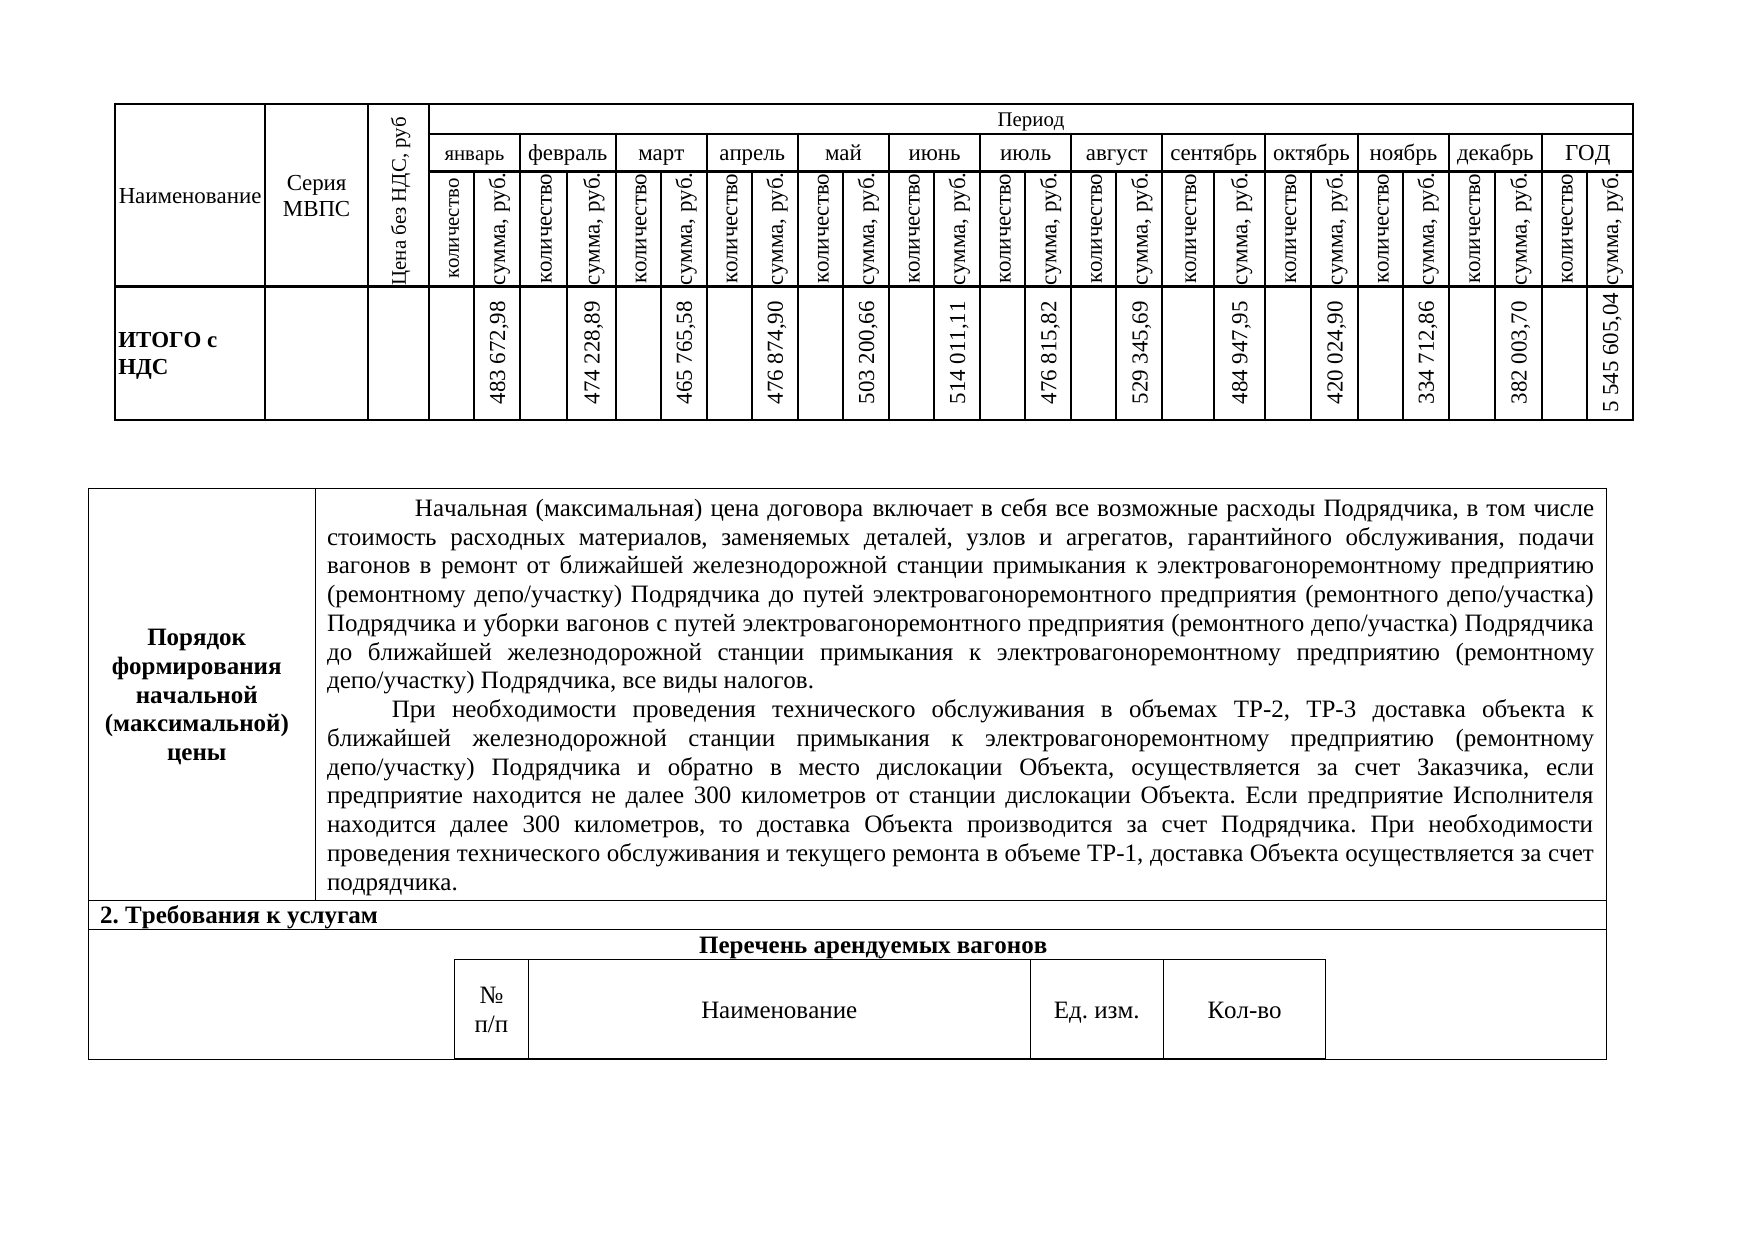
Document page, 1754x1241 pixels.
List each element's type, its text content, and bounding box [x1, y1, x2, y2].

table_cell сумма, руб. [1117, 173, 1161, 285]
table_cell [369, 288, 428, 418]
table_cell [799, 288, 842, 418]
table_cell январь [430, 135, 519, 170]
table_cell количество [1266, 173, 1310, 285]
table_cell [708, 288, 751, 418]
table_cell октябрь [1266, 135, 1357, 170]
table_cell 382 003,70 [1496, 288, 1541, 418]
table_cell сумма, руб. [1404, 173, 1448, 285]
table_cell количество [617, 173, 660, 285]
table_cell сумма, руб. [475, 173, 519, 285]
table_cell сумма, руб. [753, 173, 797, 285]
table_cell 2. Требования к услугам [89, 901, 1606, 929]
table_header Порядок формирования начальной (максимальной) цены [89, 489, 315, 899]
table_cell количество [890, 173, 933, 285]
table_cell [1266, 288, 1310, 418]
table_cell ГОД [1543, 135, 1632, 170]
table_cell 529 345,69 [1117, 288, 1161, 418]
table_cell март [617, 135, 706, 170]
table_cell [981, 288, 1024, 418]
table_cell 476 815,82 [1026, 288, 1070, 418]
table_cell 334 712,86 [1404, 288, 1448, 418]
table_cell количество [1072, 173, 1115, 285]
table_cell 514 011,11 [935, 288, 979, 418]
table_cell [89, 930, 1606, 1059]
table_cell ноябрь [1359, 135, 1448, 170]
table_cell 420 024,90 [1312, 288, 1357, 418]
table_cell сумма, руб. [1312, 173, 1357, 285]
table_cell [1543, 288, 1586, 418]
table_cell сумма, руб. [1496, 173, 1541, 285]
table_cell [1163, 288, 1213, 418]
table_cell количество [799, 173, 842, 285]
table_cell количество [1359, 173, 1402, 285]
table_cell количество [521, 173, 566, 285]
table_cell апрель [708, 135, 797, 170]
table_cell [1072, 288, 1115, 418]
table_cell количество [1543, 173, 1586, 285]
table_cell май [799, 135, 888, 170]
table_cell декабрь [1450, 135, 1541, 170]
table_cell 5 545 605,04 [1588, 288, 1632, 418]
table_header Период [430, 105, 1632, 133]
table_cell 465 765,58 [662, 288, 706, 418]
table_cell июль [981, 135, 1070, 170]
table_cell количество [1163, 173, 1213, 285]
table_cell сумма, руб. [844, 173, 888, 285]
table_cell [890, 288, 933, 418]
table_header Наименование [116, 105, 264, 285]
table_cell сумма, руб. [1588, 173, 1632, 285]
table_cell количество [708, 173, 751, 285]
table_header Начальная (максимальная) цена договора включает в себя все возможные расходы Подрядчика, в том числе стоимость расходных материалов, заменяемых деталей, узлов и агрегатов, гарантийного обслуживания, подачи вагонов в ремонт от ближайшей железнодорожной станции примыкания к электровагоноремонтному предприятию (ремонтному депо/участку) Подрядчика до путей электровагоноремонтного предприятия (ремонтного депо/участка) Подрядчика и уборки вагонов с путей электровагоноремонтного предприятия (ремонтного депо/участка) Подрядчика до ближайшей железнодорожной станции примыкания к электровагоноремонтному предприятию (ремонтному депо/участку) Подрядчика, все виды налогов. При необходимости проведения технического обслуживания в объемах ТР-2, ТР-3 доставка объекта к ближайшей железнодорожной станции примыкания к электровагоноремонтному предприятию (ремонтному депо/участку) Подрядчика и обратно в место дислокации Объекта, осуществляется за счет Заказчика, если предприятие находится не далее 300 километров от станции дислокации Объекта. Если предприятие Исполнителя находится далее 300 километров, то доставка Объекта производится за счет Подрядчика. При необходимости проведения технического обслуживания и текущего ремонта в объеме ТР-1, доставка Объекта осуществляется за счет подрядчика. [316, 489, 1606, 899]
table_cell 503 200,66 [844, 288, 888, 418]
table_cell ИТОГО с НДС [116, 288, 264, 418]
table_cell [521, 288, 566, 418]
table_cell количество [430, 173, 473, 285]
table_header Цена без НДС, руб [369, 105, 428, 285]
table_cell сумма, руб. [1215, 173, 1264, 285]
table_cell сентябрь [1163, 135, 1264, 170]
table_cell количество [981, 173, 1024, 285]
table_cell сумма, руб. [568, 173, 615, 285]
table_cell [617, 288, 660, 418]
table_header Серия МВПС [266, 105, 367, 285]
table_cell 476 874,90 [753, 288, 797, 418]
table_cell количество [1450, 173, 1494, 285]
table_cell 474 228,89 [568, 288, 615, 418]
table_cell август [1072, 135, 1161, 170]
table_cell июнь [890, 135, 979, 170]
table_cell 483 672,98 [475, 288, 519, 418]
table_cell 484 947,95 [1215, 288, 1264, 418]
table_cell сумма, руб. [1026, 173, 1070, 285]
table_cell [1359, 288, 1402, 418]
table_cell [430, 288, 473, 418]
table_cell [266, 288, 367, 418]
table_cell сумма, руб. [935, 173, 979, 285]
table_cell [1450, 288, 1494, 418]
table_cell сумма, руб. [662, 173, 706, 285]
table_cell февраль [521, 135, 615, 170]
